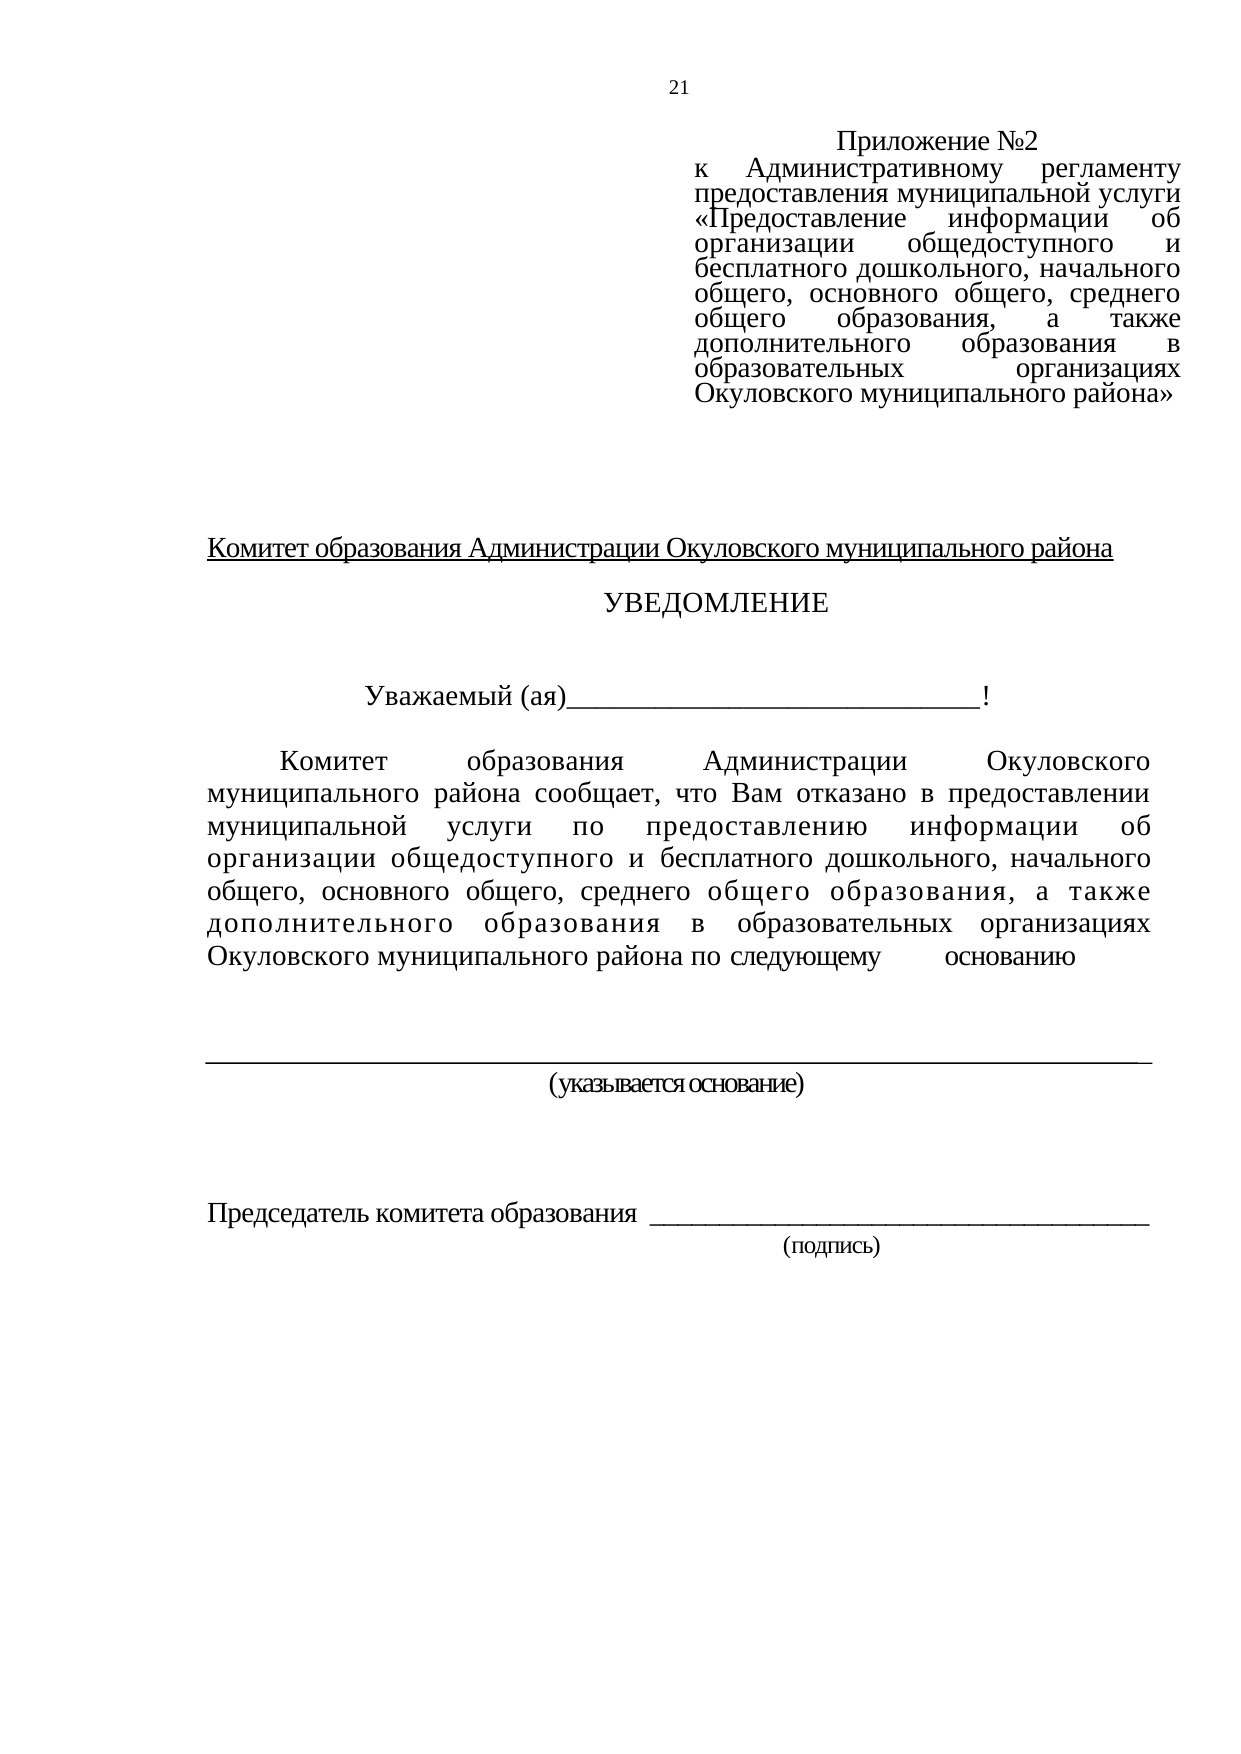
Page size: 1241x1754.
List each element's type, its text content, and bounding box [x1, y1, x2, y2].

text Комитет образования Администрации Окуловского муниципального района [207, 530, 1152, 564]
text Председатель комитета образования ____________________________________ [207, 1195, 1152, 1228]
text Приложение №2 [694, 123, 1181, 157]
text (указывается основание) [207, 1065, 1148, 1099]
text к Административному регламенту предоставления муниципальной услуги «Предоставление информации об организации общедоступного и бесплатного дошкольного, начального общего, основного общего, среднего общего образования, а также дополнительного образования в образовательных организациях Окуловского муниципального района» [694, 157, 1181, 407]
text УВЕДОМЛЕНИЕ [281, 585, 1152, 619]
text Уважаемый (ая)____________________________! [207, 678, 1148, 712]
text (подпись) [783, 1230, 1152, 1259]
text Комитет образования Администрации Окуловского муниципального района сообщает, что Вам отказано в предоставлении муниципальной услуги по предоставлению информации об организации общедоступного и бесплатного дошкольного, начального общего, основного общего, среднего общего образования, а также дополнительного образования в образовательных организациях Окуловского муниципального района по следующему основанию [207, 744, 1152, 972]
